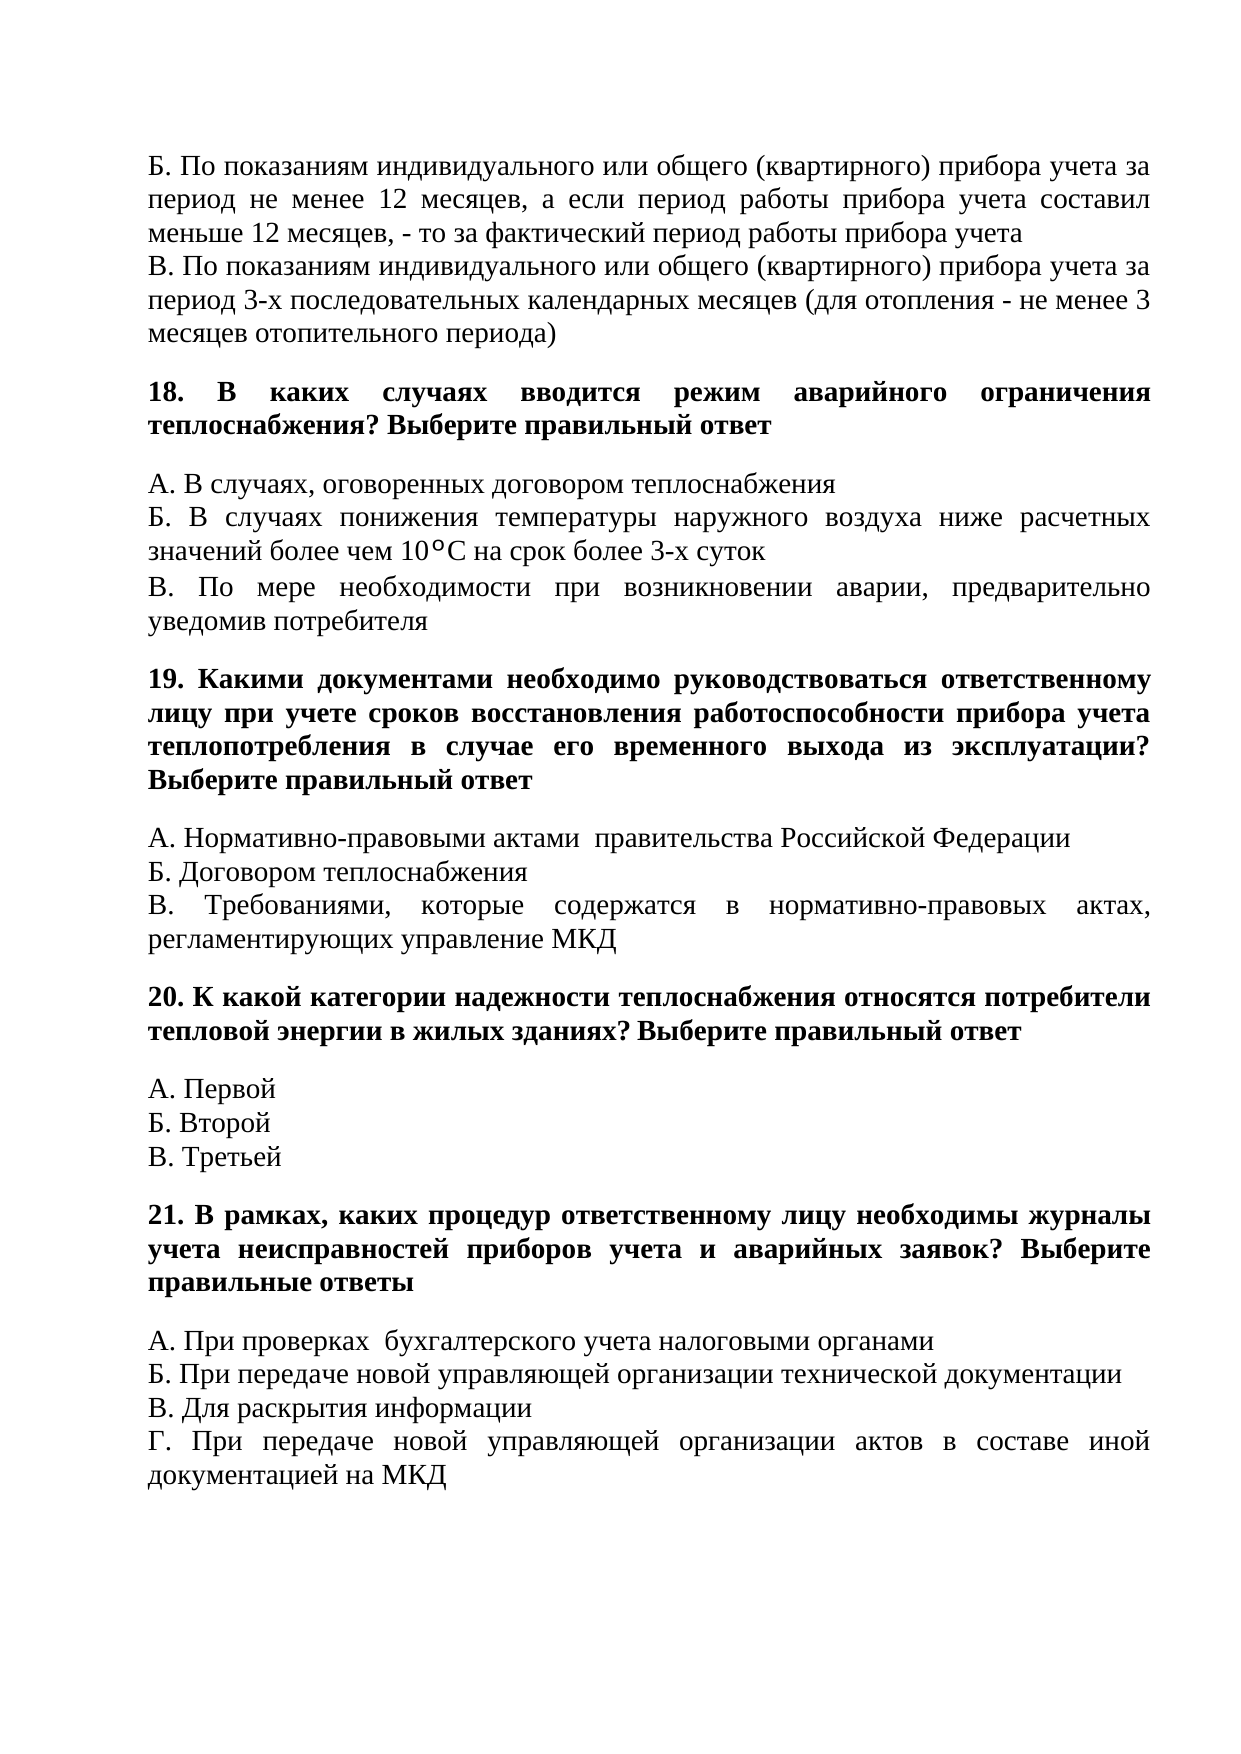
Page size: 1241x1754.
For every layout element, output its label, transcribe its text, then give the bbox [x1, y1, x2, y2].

text А. При проверках бухгалтерского учета налоговыми органами [148, 1323, 1152, 1356]
text Б. При передаче новой управляющей организации технической документации [148, 1356, 1152, 1390]
text Г. При передаче новой управляющей организации актов в составе иной документацией на МКД [148, 1423, 1152, 1491]
text А. Первой [148, 1072, 1152, 1105]
text В. По показаниям индивидуального или общего (квартирного) прибора учета за период 3-х последовательных календарных месяцев (для отопления - не менее 3 месяцев отопительного периода) [148, 248, 1152, 349]
text 20. К какой категории надежности теплоснабжения относятся потребители тепловой энергии в жилых зданиях? Выберите правильный ответ [148, 979, 1152, 1047]
text В. По мере необходимости при возникновении аварии, предварительно уведомив потребителя [148, 569, 1152, 636]
text Б. В случаях понижения температуры наружного воздуха ниже расчетных значений более чем 10ºС на срок более 3-х суток [148, 499, 1152, 569]
text А. В случаях, оговоренных договором теплоснабжения [148, 466, 1152, 499]
text Б. По показаниям индивидуального или общего (квартирного) прибора учета за период не менее 12 месяцев, а если период работы прибора учета составил меньше 12 месяцев, - то за фактический период работы прибора учета [148, 148, 1152, 248]
text В. Требованиями, которые содержатся в нормативно-правовых актах, регламентирующих управление МКД [148, 887, 1152, 954]
text Б. Договором теплоснабжения [148, 854, 1152, 887]
text 19. Какими документами необходимо руководствоваться ответственному лицу при учете сроков восстановления работоспособности прибора учета теплопотребления в случае его временного выхода из эксплуатации? Выберите правильный ответ [148, 661, 1152, 795]
text 18. В каких случаях вводится режим аварийного ограничения теплоснабжения? Выберите правильный ответ [148, 374, 1152, 441]
text В. Для раскрытия информации [148, 1390, 1152, 1423]
text В. Третьей [148, 1139, 1152, 1172]
text А. Нормативно-правовыми актами правительства Российской Федерации [148, 820, 1152, 854]
text 21. В рамках, каких процедур ответственному лицу необходимы журналы учета неисправностей приборов учета и аварийных заявок? Выберите правильные ответы [148, 1197, 1152, 1298]
text Б. Второй [148, 1105, 1152, 1139]
